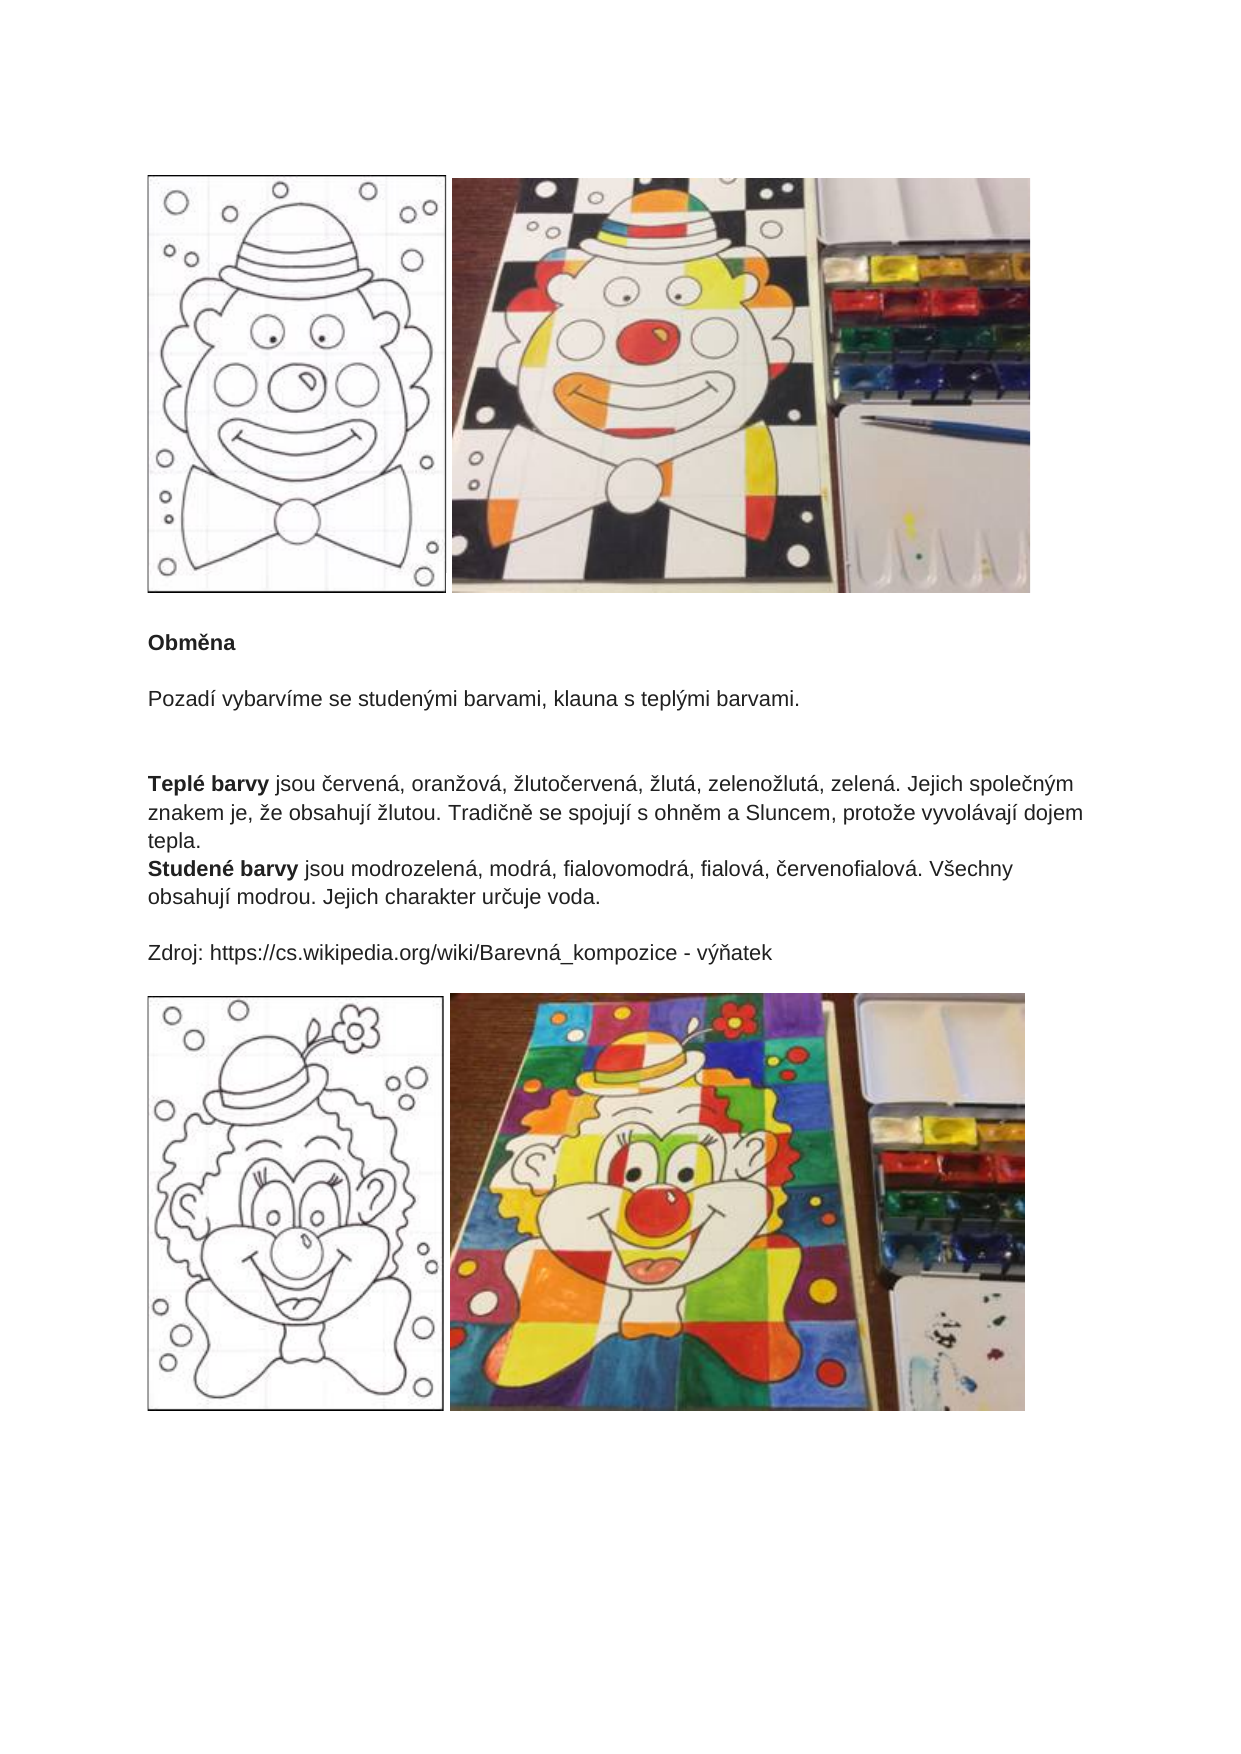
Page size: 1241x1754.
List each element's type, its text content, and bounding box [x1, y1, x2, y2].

picture [147, 175, 447, 593]
picture [452, 178, 1031, 593]
picture [450, 993, 1025, 1411]
picture [147, 996, 444, 1411]
text Obměna Pozadí vybarvíme se studenými barvami, klauna s teplými barvami. [148, 627, 1093, 711]
